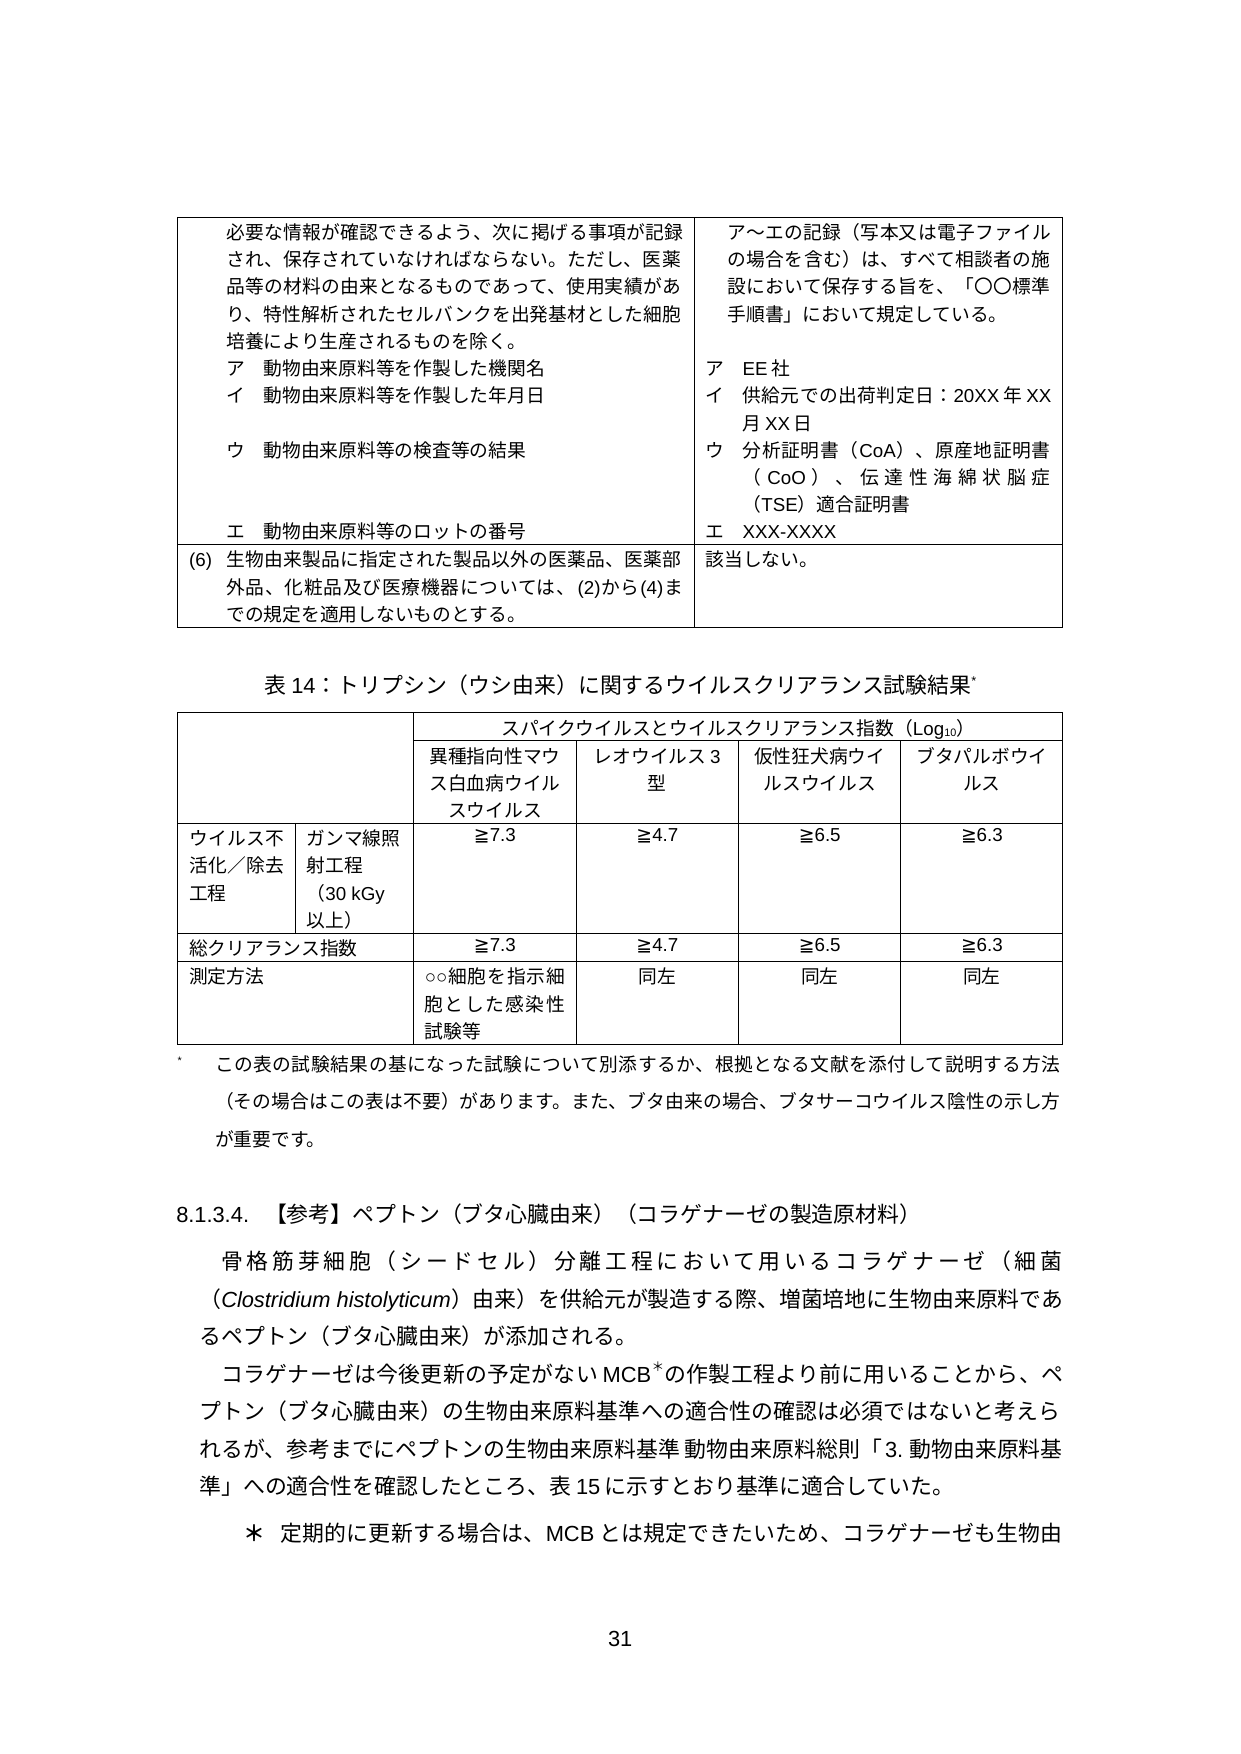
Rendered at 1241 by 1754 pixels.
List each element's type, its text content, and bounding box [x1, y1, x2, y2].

table_cell 生物由来製品に指定された製品以外の医薬品、医薬部外品、化粧品及び医療機器については、(2)から(4)までの規定を適用しないものとする。 [178, 545, 694, 627]
table_cell ガンマ線照射工程（30 kGy以上） [296, 824, 413, 933]
table_cell ≧6.3 [901, 824, 1062, 933]
table_cell ウイルス不活化／除去工程 [178, 824, 295, 933]
table_cell イ 動物由来原料等を作製した年月日 [178, 381, 694, 435]
table_cell エ XXX-XXXX [695, 517, 1062, 544]
table_cell 同左 [901, 962, 1062, 1043]
list コラゲナーゼは今後更新の予定がないMCB＊の作製工程より前に用いることから、ペプトン（ブタ心臓由来）の生物由来原料基準への適合性の確認は必須ではないと考えられるが、参考までにペプトンの生物由来原料基準 動物由来原料総則「3. 動物由来原料基準」への適合性を確認したところ、表 15に示すとおり基準に適合していた。 [199, 1354, 1063, 1504]
table_cell 測定方法 [178, 962, 413, 1043]
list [243, 1513, 1063, 1551]
table_cell ≧7.3 [414, 934, 576, 961]
table_cell 総クリアランス指数 [178, 934, 413, 961]
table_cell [695, 218, 1062, 354]
table_cell イ 供給元での出荷判定日：20XX年XX月XX日 [695, 381, 1062, 435]
table_cell 同左 [739, 962, 900, 1043]
table_cell ○○細胞を指示細胞とした感染性試験等 [414, 962, 576, 1043]
table_cell ≧4.7 [577, 934, 738, 961]
table_cell 該当しない。 [695, 545, 1062, 627]
table_cell エ 動物由来原料等のロットの番号 [178, 517, 694, 544]
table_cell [178, 218, 694, 354]
subtitle 【参考】ペプトン（ブタ心臓由来）（コラゲナーゼの製造原材料） [176, 1194, 1063, 1232]
table_cell ≧4.7 [577, 824, 738, 933]
table_cell ≧6.5 [739, 824, 900, 933]
text 表 14：トリプシン（ウシ由来）に関するウイルスクリアランス試験結果* [177, 665, 1063, 703]
table_cell 異種指向性マウス白血病ウイルスウイルス [414, 741, 576, 823]
table_cell ≧6.3 [901, 934, 1062, 961]
table_header スパイクウイルスとウイルスクリアランス指数（Log10） [414, 713, 1062, 740]
table_header [178, 713, 413, 823]
table_cell ≧7.3 [414, 824, 576, 933]
table_cell ア EE社 [695, 354, 1062, 381]
table_cell ウ 分析証明書（CoA）、原産地証明書（CoO）、伝達性海綿状脳症（TSE）適合証明書 [695, 435, 1062, 517]
table_cell レオウイルス3型 [577, 741, 738, 823]
table_cell ア 動物由来原料等を作製した機関名 [178, 354, 694, 381]
table_cell ≧6.5 [739, 934, 900, 961]
table_cell 同左 [577, 962, 738, 1043]
list 骨格筋芽細胞（シードセル）分離工程において用いるコラゲナーゼ（細菌（Clostridium histolyticum）由来）を供給元が製造する際、増菌培地に生物由来原料であるペプトン（ブタ心臓由来）が添加される。 [199, 1241, 1063, 1354]
text * この表の試験結果の基になった試験について別添するか、根拠となる文献を添付して説明する方法（その場合はこの表は不要）があります。また、ブタ由来の場合、ブタサーコウイルス陰性の示し方が重要です。 [177, 1045, 1063, 1157]
table_cell ブタパルボウイルス [901, 741, 1062, 823]
table_cell 仮性狂犬病ウイルスウイルス [739, 741, 900, 823]
table_cell ウ 動物由来原料等の検査等の結果 [178, 435, 694, 517]
